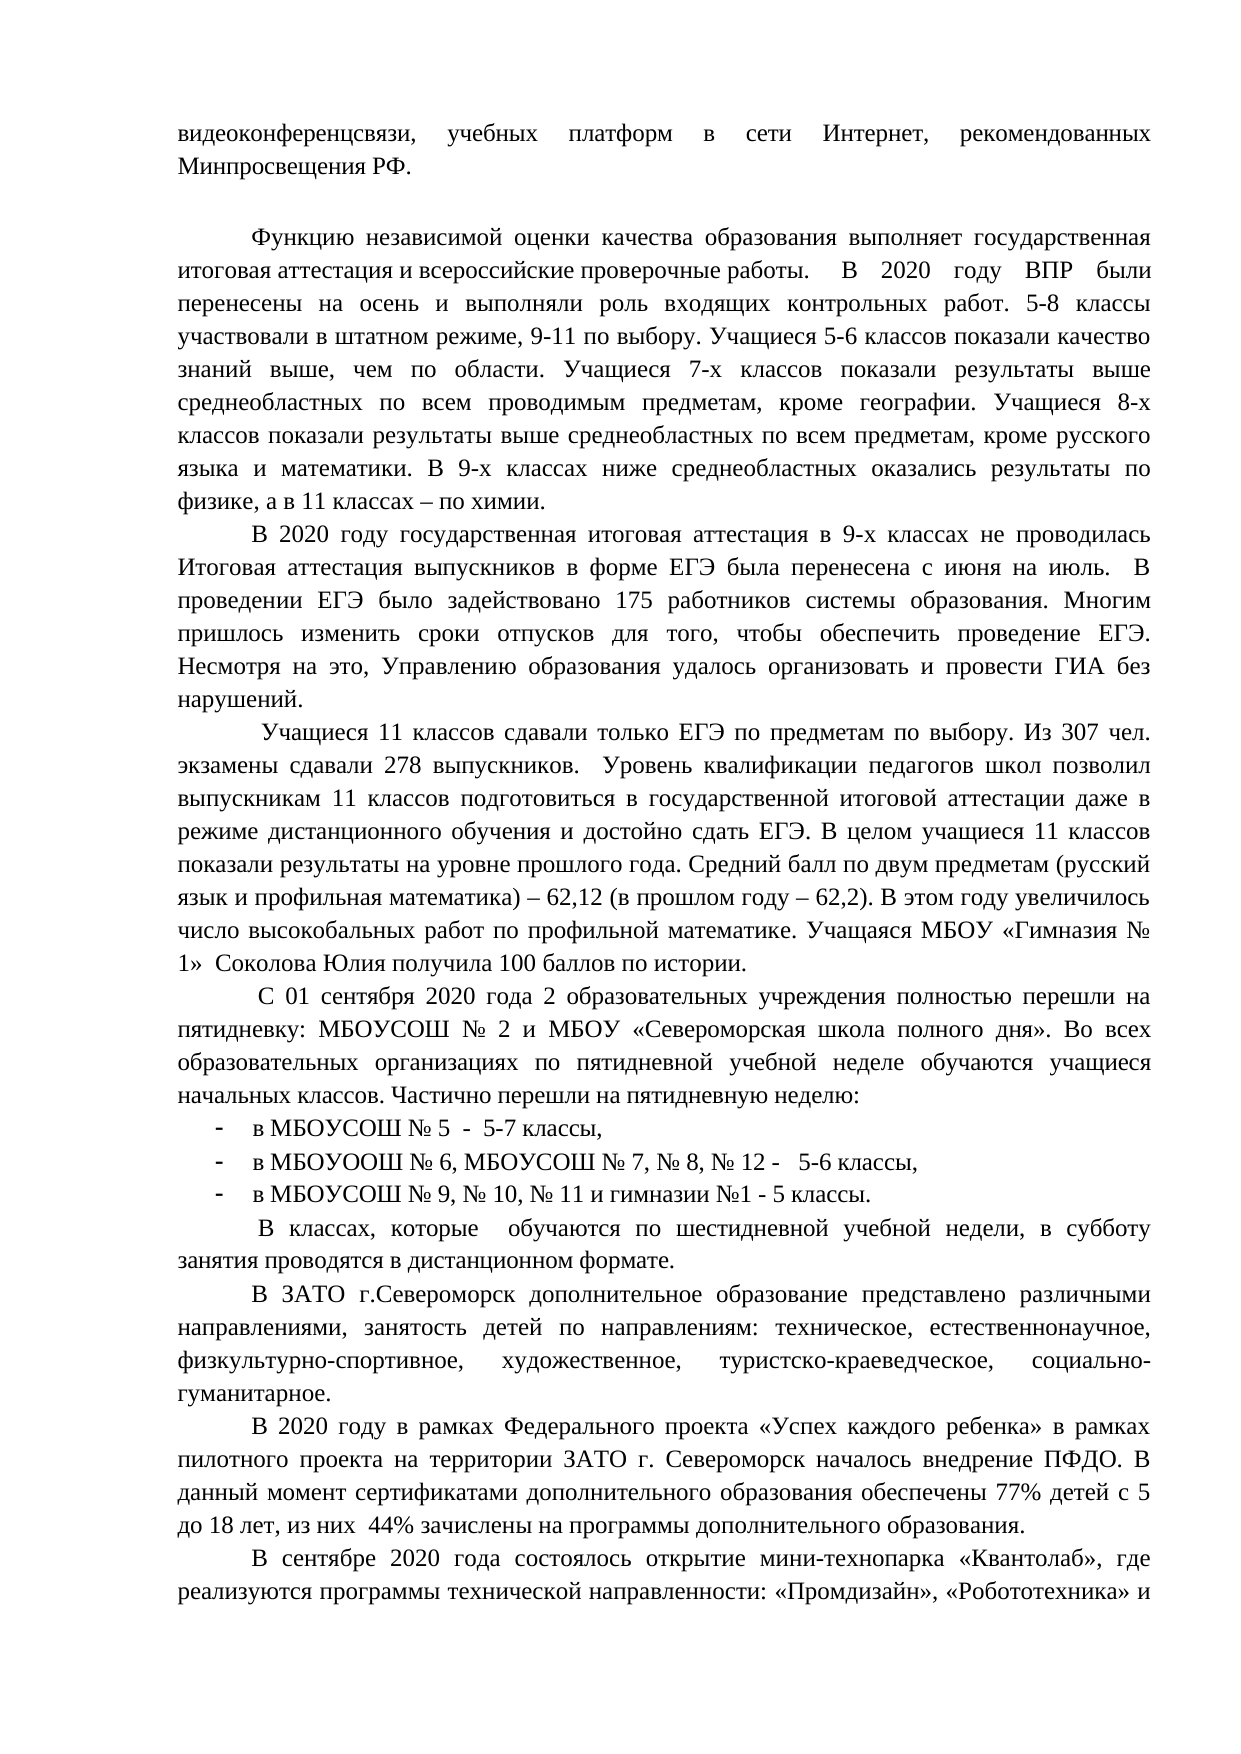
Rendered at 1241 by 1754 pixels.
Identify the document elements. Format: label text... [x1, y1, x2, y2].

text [177, 118, 1152, 180]
text Учащиеся 11 классов сдавали только ЕГЭ по предметам по выбору. Из 307 чел. экзамены сдавали 278 выпускников. Уровень квалификации педагогов школ позволил выпускникам 11 классов подготовиться в государственной итоговой аттестации даже в режиме дистанционного обучения и достойно сдать ЕГЭ. В целом учащиеся 11 классов показали результаты на уровне прошлого года. Средний балл по двум предметам (русский язык и профильная математика) – 62,12 (в прошлом году – 62,2). В этом году увеличилось число высокобальных работ по профильной математике. Учащаяся МБОУ «Гимназия № 1» Соколова Юлия получила 100 баллов по истории. [177, 717, 1152, 977]
text В классах, которые обучаются по шестидневной учебной недели, в субботу занятия проводятся в дистанционном формате. [177, 1213, 1152, 1274]
list в МБОУСОШ № 9, № 10, № 11 и гимназии №1 - 5 классы. [215, 1179, 1152, 1208]
text В ЗАТО г.Североморск дополнительное образование представлено различными направлениями, занятость детей по направлениям: техническое, естественнонаучное, физкультурно-спортивное, художественное, туристско-краеведческое, социально-гуманитарное. [177, 1279, 1152, 1406]
text С 01 сентября 2020 года 2 образовательных учреждения полностью перешли на пятидневку: МБОУСОШ № 2 и МБОУ «Североморская школа полного дня». Во всех образовательных организациях по пятидневной учебной неделе обучаются учащиеся начальных классов. Частично перешли на пятидневную неделю: [177, 981, 1152, 1109]
text В 2020 году в рамках Федерального проекта «Успех каждого ребенка» в рамках пилотного проекта на территории ЗАТО г. Североморск началось внедрение ПФДО. В данный момент сертификатами дополнительного образования обеспечены 77% детей с 5 до 18 лет, из них 44% зачислены на программы дополнительного образования. [177, 1411, 1152, 1538]
list в МБОУООШ № 6, МБОУСОШ № 7, № 8, № 12 - 5-6 классы, [215, 1147, 1152, 1175]
text Функцию независимой оценки качества образования выполняет государственная итоговая аттестация и всероссийские проверочные работы. В 2020 году ВПР были перенесены на осень и выполняли роль входящих контрольных работ. 5-8 классы участвовали в штатном режиме, 9-11 по выбору. Учащиеся 5-6 классов показали качество знаний выше, чем по области. Учащиеся 7-х классов показали результаты выше среднеобластных по всем проводимым предметам, кроме географии. Учащиеся 8-х классов показали результаты выше среднеобластных по всем предметам, кроме русского языка и математики. В 9-х классах ниже среднеобластных оказались результаты по физике, а в 11 классах – по химии. [177, 222, 1152, 515]
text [177, 1543, 1152, 1604]
text В 2020 году государственная итоговая аттестация в 9-х классах не проводилась Итоговая аттестация выпускников в форме ЕГЭ была перенесена с июня на июль. В проведении ЕГЭ было задействовано 175 работников системы образования. Многим пришлось изменить сроки отпусков для того, чтобы обеспечить проведение ЕГЭ. Несмотря на это, Управлению образования удалось организовать и провести ГИА без нарушений. [177, 519, 1152, 713]
list в МБОУСОШ № 5 - 5-7 классы, [215, 1113, 1152, 1142]
